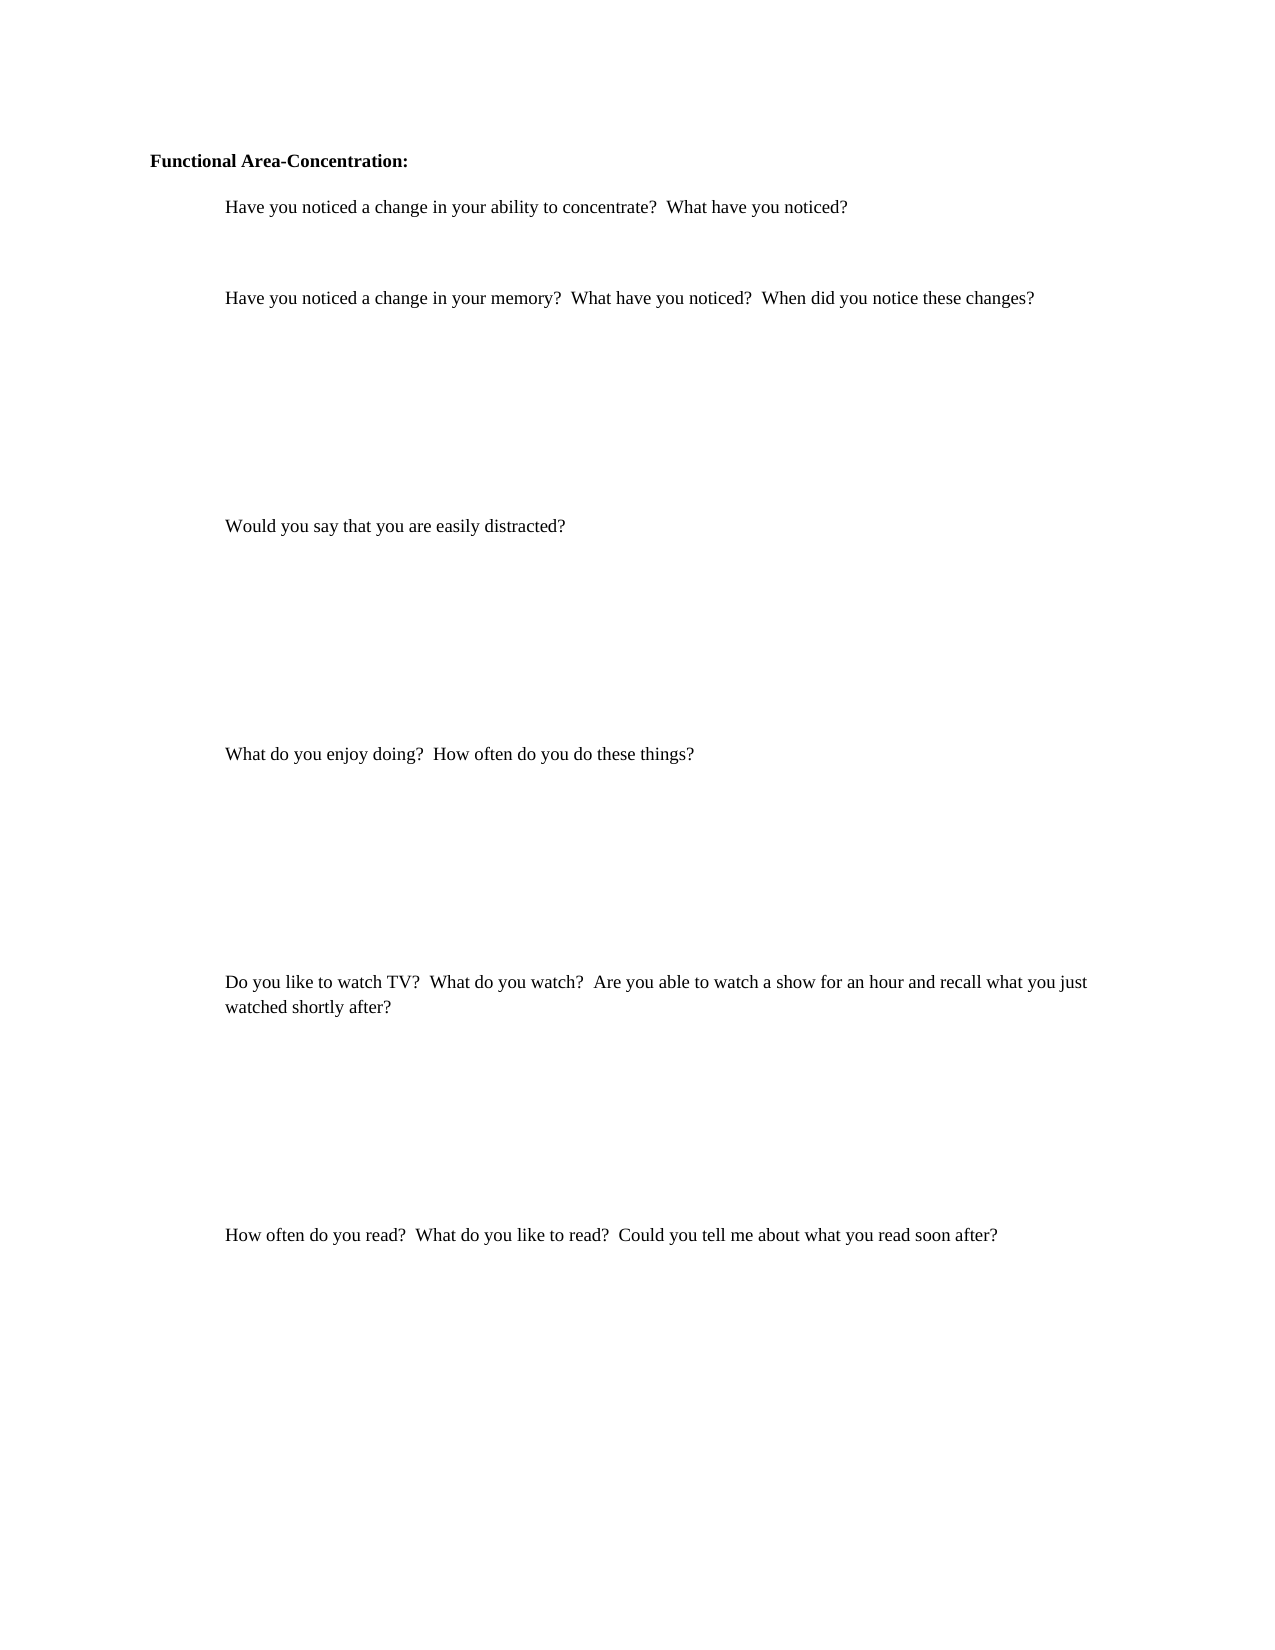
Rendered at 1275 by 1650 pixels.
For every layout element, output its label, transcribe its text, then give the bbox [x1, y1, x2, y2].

text Have you noticed a change in your memory? What have you noticed? When did you notice these changes? [150, 287, 1125, 308]
text Functional Area-Concentration: [150, 150, 1125, 172]
text What do you enjoy doing? How often do you do these things? [225, 743, 1125, 765]
text Would you say that you are easily distracted? [225, 515, 1125, 537]
text Have you noticed a change in your ability to concentrate? What have you noticed? [225, 196, 1125, 217]
text Do you like to watch TV? What do you watch? Are you able to watch a show for an hour and recall what you just watched shortly after? [225, 971, 1125, 1018]
text How often do you read? What do you like to read? Could you tell me about what you read soon after? [225, 1224, 1125, 1246]
